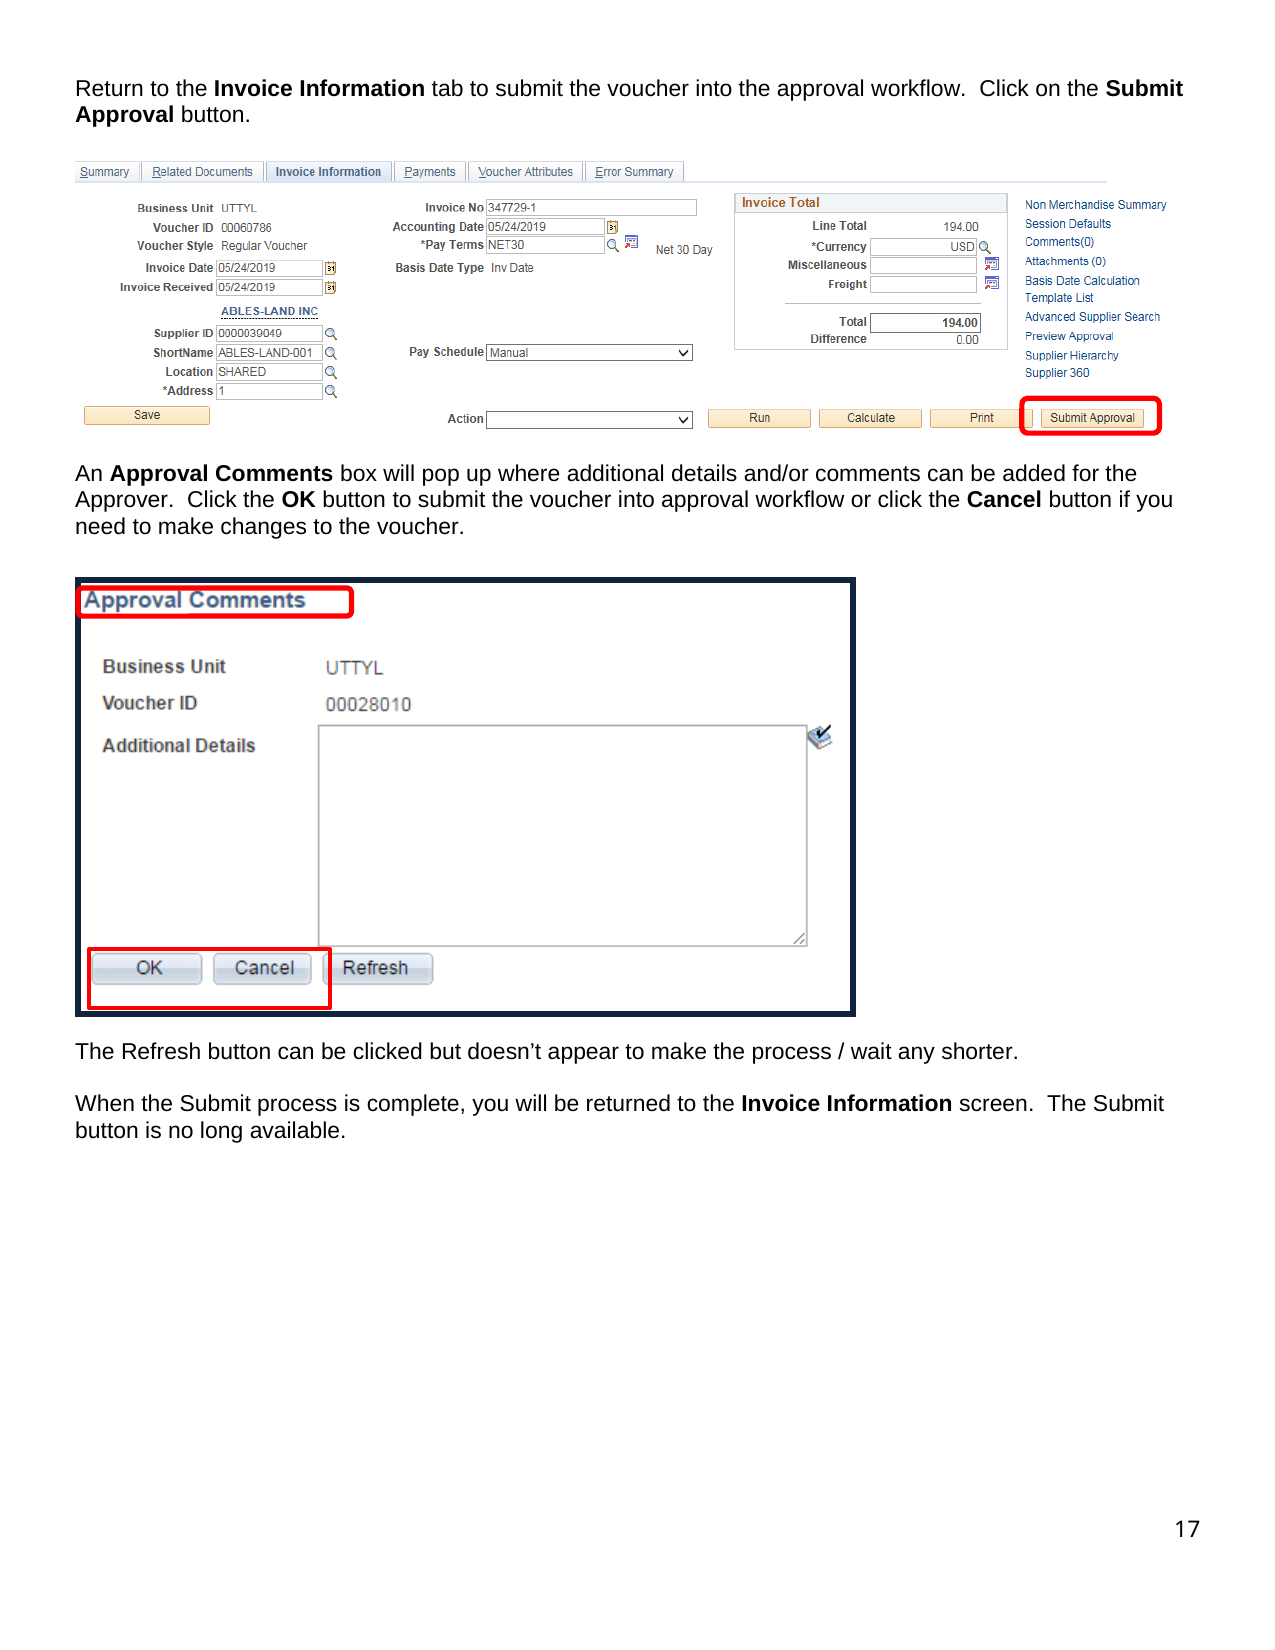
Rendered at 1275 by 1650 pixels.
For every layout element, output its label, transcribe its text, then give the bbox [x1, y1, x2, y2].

text An Approval Comments box will pop up where additional details and/or comments can be added for the Approver. Click the OK button to submit the voucher into approval workflow or click the Cancel button if you need to make changes to the voucher. [75, 460, 1200, 539]
picture [1025, 401, 1156, 430]
text When the Submit process is complete, you will be returned to the Invoice Information screen. The Submit button is no long available. [75, 1090, 1200, 1143]
text The Refresh button can be clicked but doesn’t appear to make the process / wait any shorter. [75, 1038, 1200, 1064]
text Return to the Invoice Information tab to submit the voucher into the approval workflow. Click on the Submit Approval button. [75, 75, 1200, 128]
picture [75, 137, 1199, 434]
picture [81, 591, 348, 613]
picture [81, 583, 850, 1011]
